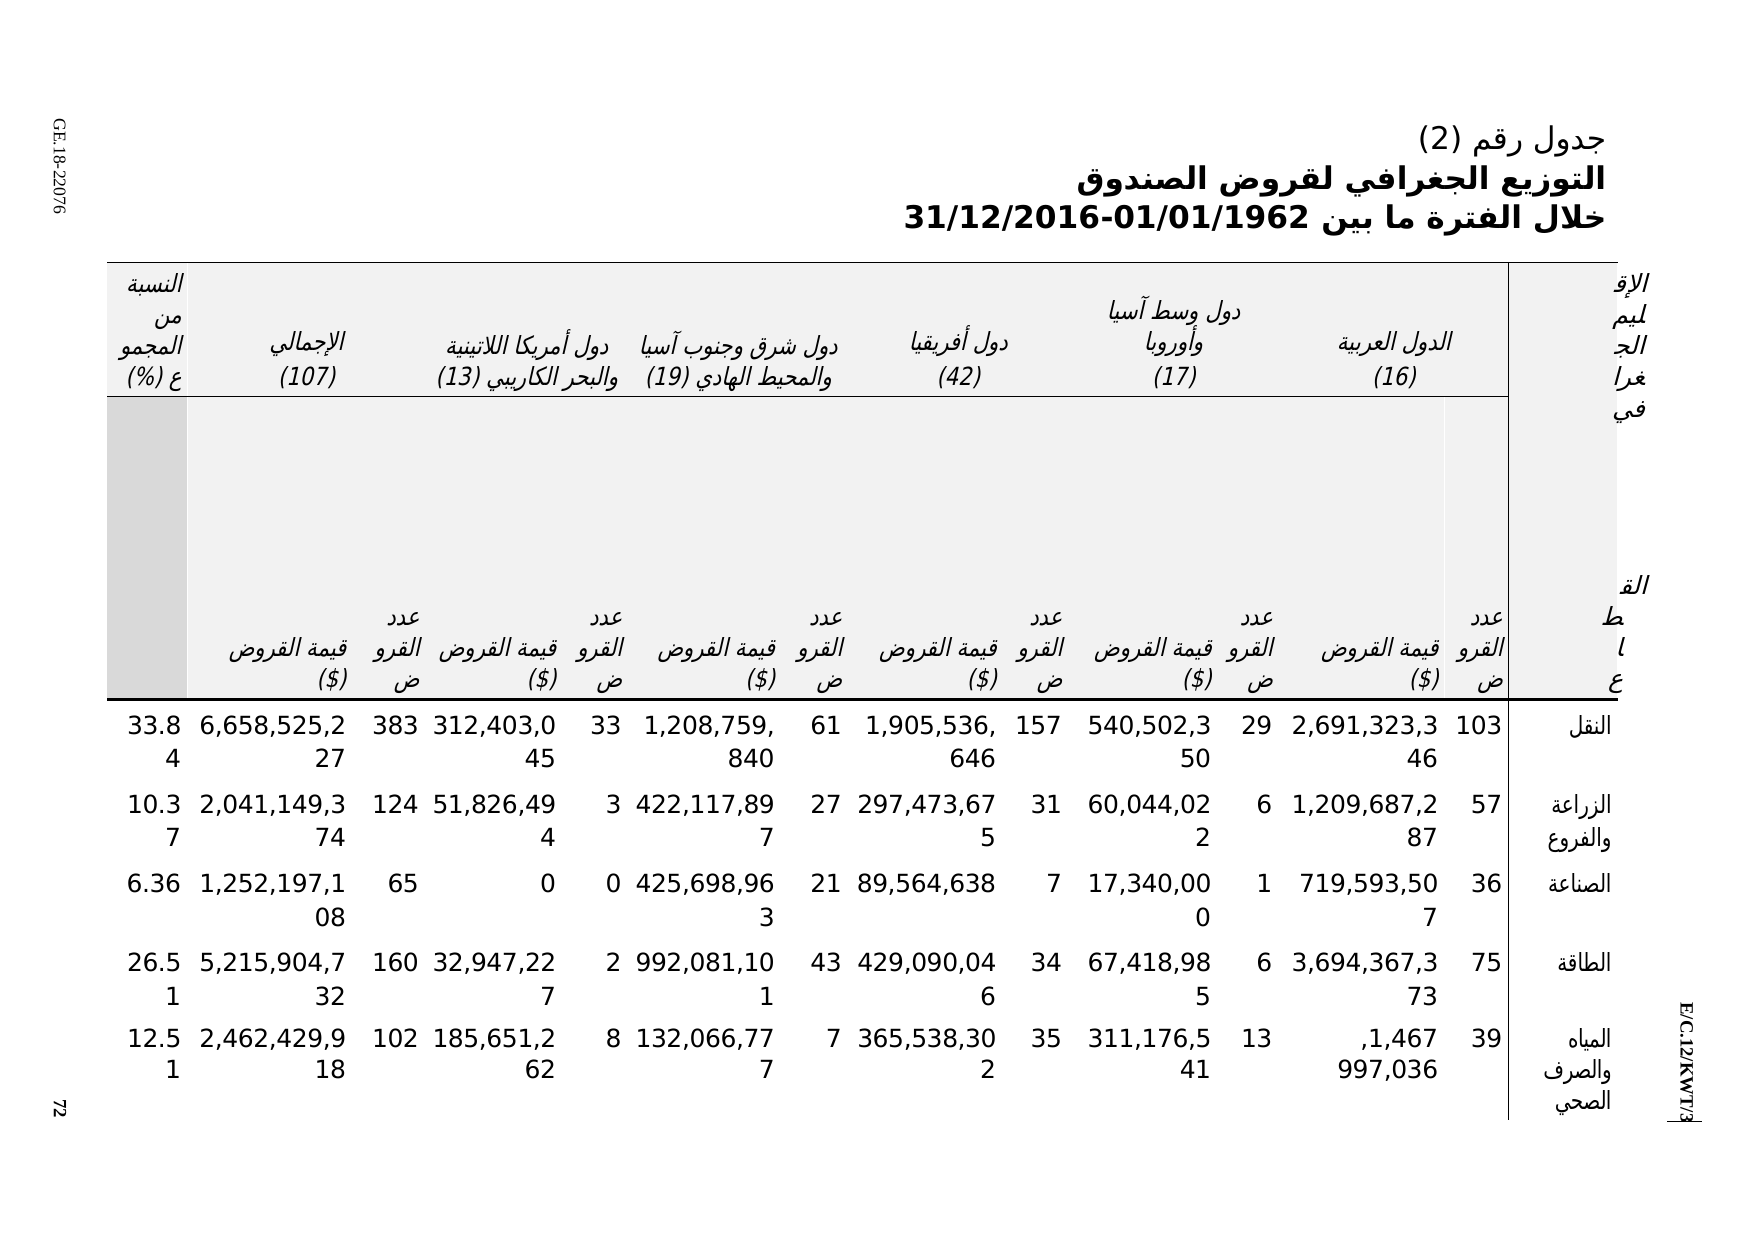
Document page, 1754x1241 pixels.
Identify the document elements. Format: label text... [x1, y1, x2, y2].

table_cell 297,473,675 [848, 781, 1003, 860]
table_cell 124 [352, 781, 425, 860]
table_cell 29 [1218, 701, 1279, 781]
table_cell النقل [1509, 701, 1617, 781]
table_cell 12.51 [107, 1018, 187, 1120]
table_cell 89,564,638 [848, 860, 1003, 939]
table_cell 2,041,149,374 [188, 781, 352, 860]
table_cell 7 [781, 1018, 848, 1120]
table_cell 312,403,045 [425, 701, 562, 781]
table_cell 719,593,507 [1279, 860, 1444, 939]
table_cell 2,462,429,918 [188, 1018, 352, 1120]
table_cell 32,947,227 [425, 939, 562, 1018]
table_header دول شرق وجنوب آسيا والمحيط الهادي (19) [628, 263, 848, 396]
table_cell 57 [1445, 781, 1508, 860]
table_cell 7 [1003, 860, 1068, 939]
table_cell 43 [781, 939, 848, 1018]
table_cell الزراعة والفروع [1509, 781, 1617, 860]
table_cell 992,081,101 [628, 939, 781, 1018]
table_cell 75 [1445, 939, 1508, 1018]
table_cell 5,215,904,732 [188, 939, 352, 1018]
table_cell 0 [562, 860, 628, 939]
table_cell الصناعة [1509, 860, 1617, 939]
table_cell 157 [1003, 701, 1068, 781]
table_cell 0 [425, 860, 562, 939]
table_cell الطاقة [1509, 939, 1617, 1018]
table_cell 2,691,323,346 [1279, 701, 1444, 781]
table_header الإجمالي (107) [188, 263, 425, 396]
table_cell 6 [1218, 781, 1279, 860]
table_cell 1,905,536,646 [848, 701, 1003, 781]
table_cell 1,252,197,108 [188, 860, 352, 939]
text التوزيع الجغرافي لقروض الصندوق [248, 158, 1606, 197]
text خلال الفترة ما بين 01/01/1962-31/12/2016 [248, 197, 1606, 237]
table_cell 35 [1003, 1018, 1068, 1120]
table_cell 36 [1445, 860, 1508, 939]
table_cell عدد القروض [352, 397, 425, 698]
table_cell 103 [1445, 701, 1508, 781]
table_header النسبة من المجموع (%) [107, 263, 187, 396]
table_cell 8 [562, 1018, 628, 1120]
table_cell عدد القروض [781, 397, 848, 698]
table_cell 1,467, 997,036 [1279, 1018, 1444, 1120]
table_header دول أفريقيا (42) [848, 263, 1068, 396]
table_cell 132,066,777 [628, 1018, 781, 1120]
table_cell 6,658,525,227 [188, 701, 352, 781]
table_cell عدد القروض [1445, 397, 1508, 698]
table_cell 13 [1218, 1018, 1279, 1120]
table_cell 102 [352, 1018, 425, 1120]
table_cell 3 [562, 781, 628, 860]
table_cell 3,694,367,373 [1279, 939, 1444, 1018]
table_cell 383 [352, 701, 425, 781]
table_cell 21 [781, 860, 848, 939]
table_cell 160 [352, 939, 425, 1018]
table_cell 17,340,000 [1068, 860, 1218, 939]
table_cell المياه والصرف الصحي [1509, 1018, 1617, 1120]
table_header دول وسط آسيا وأوروبا (17) [1068, 263, 1279, 396]
table_cell قيمة القروض ($) [188, 397, 352, 698]
table_cell 10.37 [107, 781, 187, 860]
table_cell 6.36 [107, 860, 187, 939]
table_cell 27 [781, 781, 848, 860]
table_cell قيمة القروض ($) [425, 397, 562, 698]
table_cell 311,176,541 [1068, 1018, 1218, 1120]
table_header الإقليم الجغرافي القطاع [1509, 263, 1617, 698]
table_cell 422,117,897 [628, 781, 781, 860]
table_cell قيمة القروض ($) [1279, 397, 1444, 698]
table_cell 26.51 [107, 939, 187, 1018]
table_cell [107, 397, 187, 698]
table_cell 31 [1003, 781, 1068, 860]
table_cell 1,208,759,840 [628, 701, 781, 781]
table_cell 2 [562, 939, 628, 1018]
table_cell 34 [1003, 939, 1068, 1018]
table_cell 540,502,350 [1068, 701, 1218, 781]
table_cell 60,044,022 [1068, 781, 1218, 860]
table_cell 1,209,687,287 [1279, 781, 1444, 860]
table_cell 1 [1218, 860, 1279, 939]
table_cell قيمة القروض ($) [628, 397, 781, 698]
text جدول رقم (2) [248, 118, 1606, 158]
table_cell عدد القروض [562, 397, 628, 698]
table_cell عدد القروض [1218, 397, 1279, 698]
table_cell 51,826,494 [425, 781, 562, 860]
table_cell 33.84 [107, 701, 187, 781]
table_header دول أمريكا اللاتينية والبحر الكاريبي (13) [425, 263, 628, 396]
table_cell 65 [352, 860, 425, 939]
table_cell قيمة القروض ($) [848, 397, 1003, 698]
table_cell 33 [562, 701, 628, 781]
table_header الدول العربية (16) [1279, 263, 1508, 396]
table_cell عدد القروض [1003, 397, 1068, 698]
table_cell 67,418,985 [1068, 939, 1218, 1018]
table_cell 61 [781, 701, 848, 781]
table_cell 6 [1218, 939, 1279, 1018]
table_cell 425,698,963 [628, 860, 781, 939]
table_cell 365,538,302 [848, 1018, 1003, 1120]
table_cell قيمة القروض ($) [1068, 397, 1218, 698]
table_cell 429,090,046 [848, 939, 1003, 1018]
table_cell 39 [1445, 1018, 1508, 1120]
table_cell 185,651,262 [425, 1018, 562, 1120]
